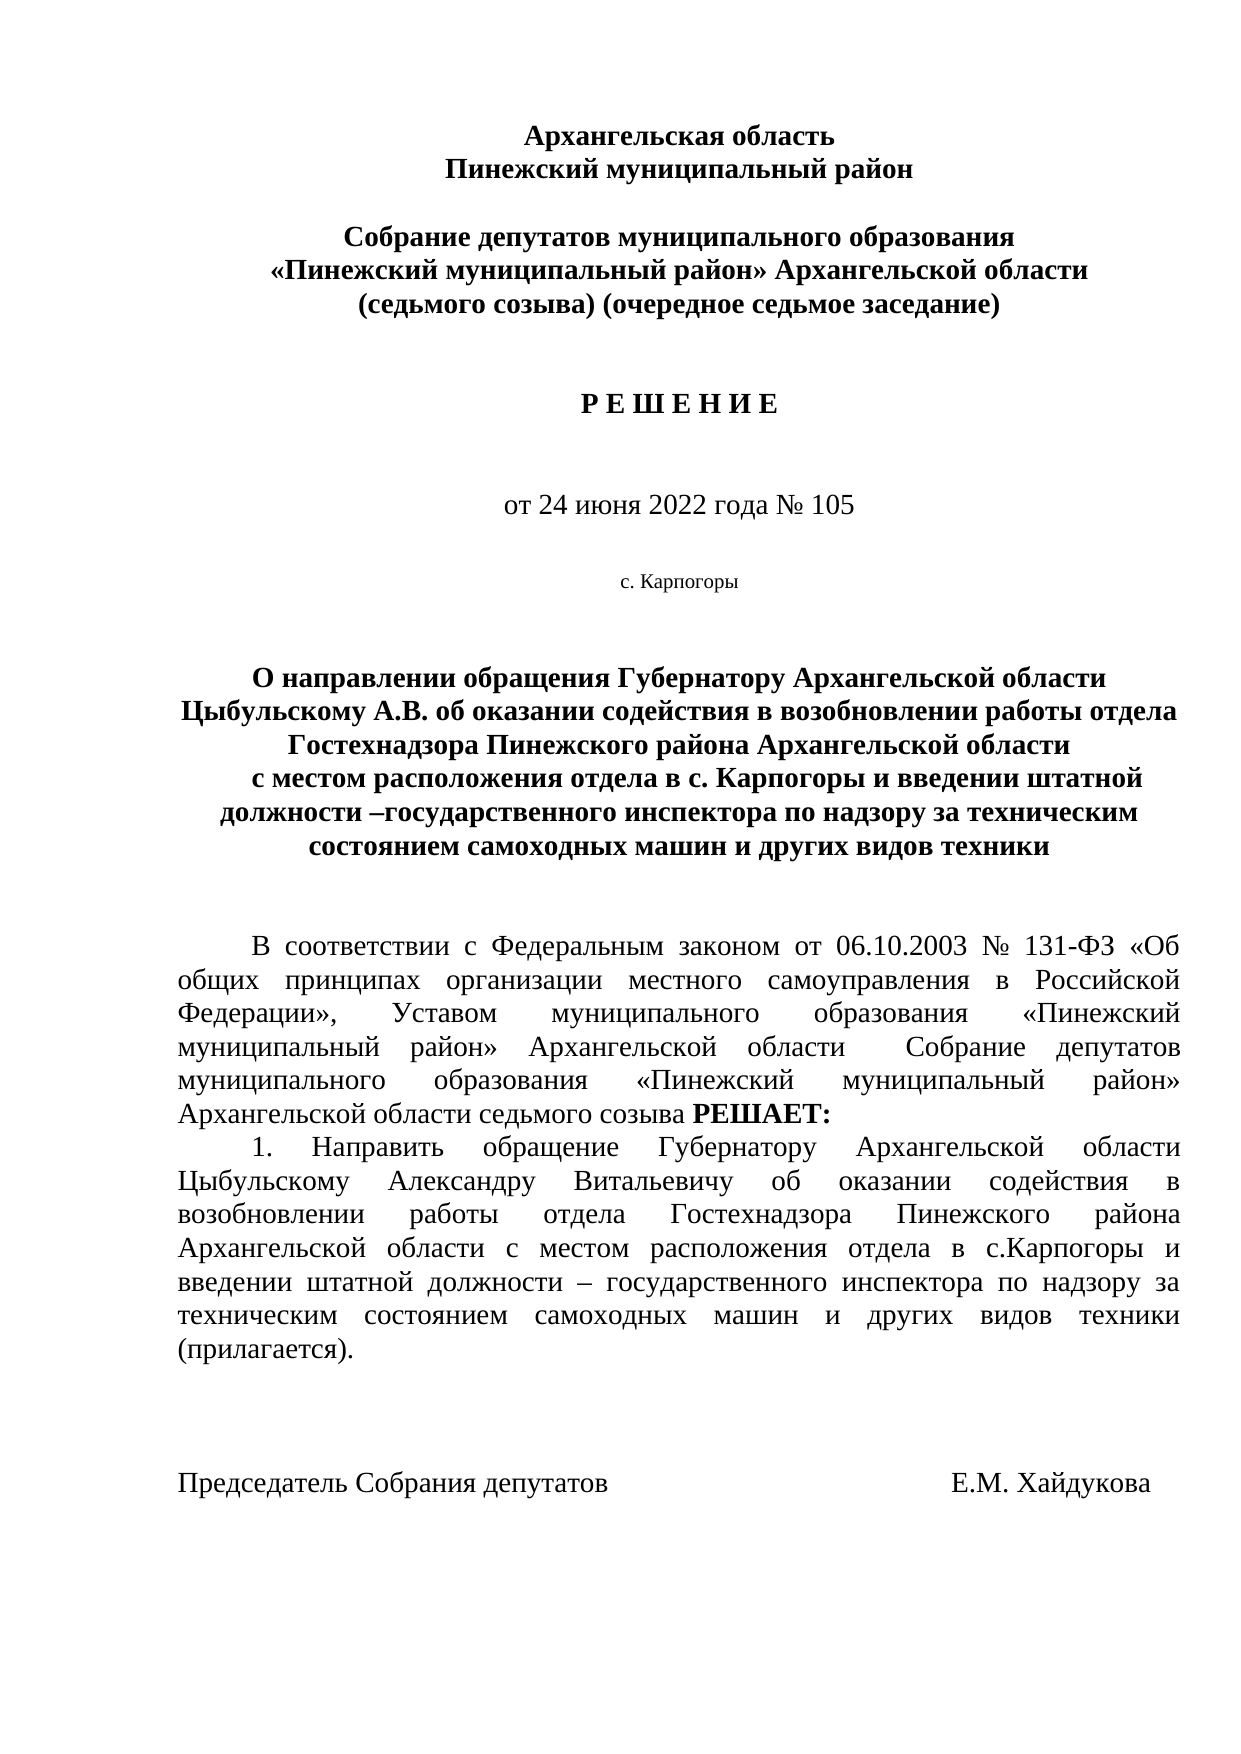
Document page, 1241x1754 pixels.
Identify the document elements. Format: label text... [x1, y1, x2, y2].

title с местом расположения отдела в с. Карпогоры и введении штатной должности –государственного инспектора по надзору за техническим состоянием самоходных машин и других видов техники [177, 761, 1181, 861]
title Архангельская область [177, 118, 1181, 152]
text с. Карпогоры [177, 569, 1181, 593]
text от 24 июня 2022 года № 105 [177, 487, 1181, 521]
title Пинежский муниципальный район [177, 152, 1181, 185]
text В соответствии с Федеральным законом от 06.10.2003 № 131-ФЗ «Об общих принципах организации местного самоуправления в Российской Федерации», Уставом муниципального образования «Пинежский муниципальный район» Архангельской области Собрание депутатов муниципального образования «Пинежский муниципальный район» Архангельской области седьмого созыва РЕШАЕТ: [177, 928, 1181, 1129]
title О направлении обращения Губернатору Архангельской области Цыбульскому А.В. об оказании содействия в возобновлении работы отдела Гостехнадзора Пинежского района Архангельской области [177, 660, 1181, 761]
text Р Е Ш Е Н И Е [177, 386, 1181, 420]
title «Пинежский муниципальный район» Архангельской области [177, 252, 1181, 286]
title (седьмого созыва) (очередное седьмое заседание) [177, 286, 1181, 319]
text Председатель Собрания депутатов Е.М. Хайдукова [177, 1465, 1181, 1498]
title 1. Направить обращение Губернатору Архангельской области Цыбульскому Александру Витальевичу об оказании содействия в возобновлении работы отдела Гостехнадзора Пинежского района Архангельской области с местом расположения отдела в с.Карпогоры и введении штатной должности – государственного инспектора по надзору за техническим состоянием самоходных машин и других видов техники (прилагается). [177, 1129, 1181, 1364]
title Собрание депутатов муниципального образования [177, 219, 1181, 252]
